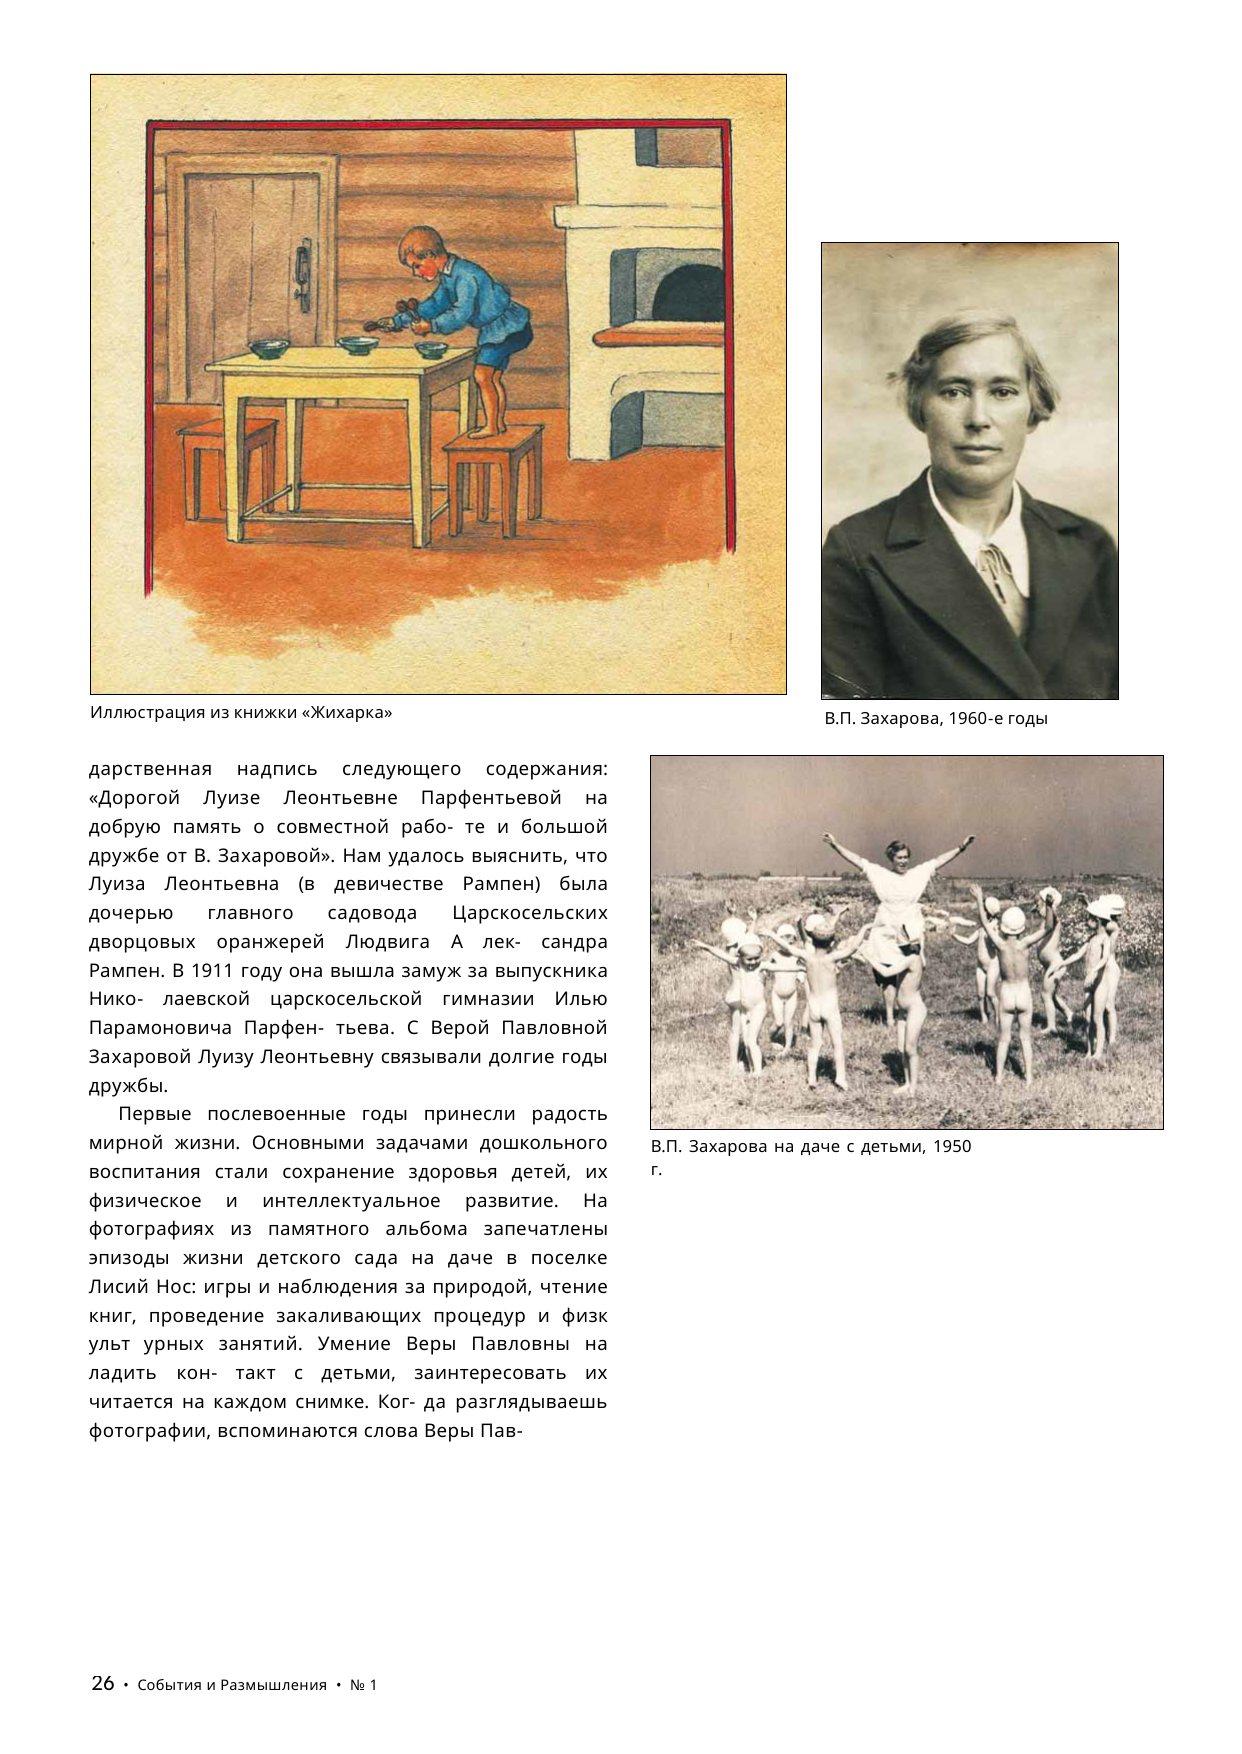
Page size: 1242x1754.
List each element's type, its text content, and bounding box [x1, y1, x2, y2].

picture [91, 75, 786, 694]
text В.П. Захарова на даче с детьми, 1950 г. [651, 1135, 972, 1180]
text В.П. Захарова, 1960-е годы [824, 706, 1167, 728]
text дарственная надпись следующего содержания: «Дорогой Луизе Леонтьевне Парфентьевой на добрую память о совместной рабо- те и большой дружбе от В. Захаровой». Нам удалось выяснить, что Луиза Леонтьевна (в девичестве Рампен) была дочерью главного садовода Царскосельских дворцовых оранжерей Людвига А лек- сандра Рампен. В 1911 году она вышла замуж за выпускника Нико- лаевской царскосельской гимназии Илью Парамоновича Парфен- тьева. С Верой Павловной Захаровой Луизу Леонтьевну связывали долгие годы дружбы. [88, 756, 608, 1097]
text Первые послевоенные годы принесли радость мирной жизни. Основными задачами дошкольного воспитания стали сохранение здоровья детей, их физическое и интеллектуальное развитие. На фотографиях из памятного альбома запечатлены эпизоды жизни детского сада на даче в поселке Лисий Нос: игры и наблюдения за природой, чтение книг, проведение закаливающих процедур и физк ульт урных занятий. Умение Веры Павловны на ладить кон- такт с детьми, заинтересовать их читается на каждом снимке. Ког- да разглядываешь фотографии, вспоминаются слова Веры Пав- [88, 1101, 608, 1442]
picture [822, 243, 1118, 699]
text Иллюстрация из книжки «Жихарка» [90, 700, 788, 722]
picture [651, 756, 1163, 1129]
